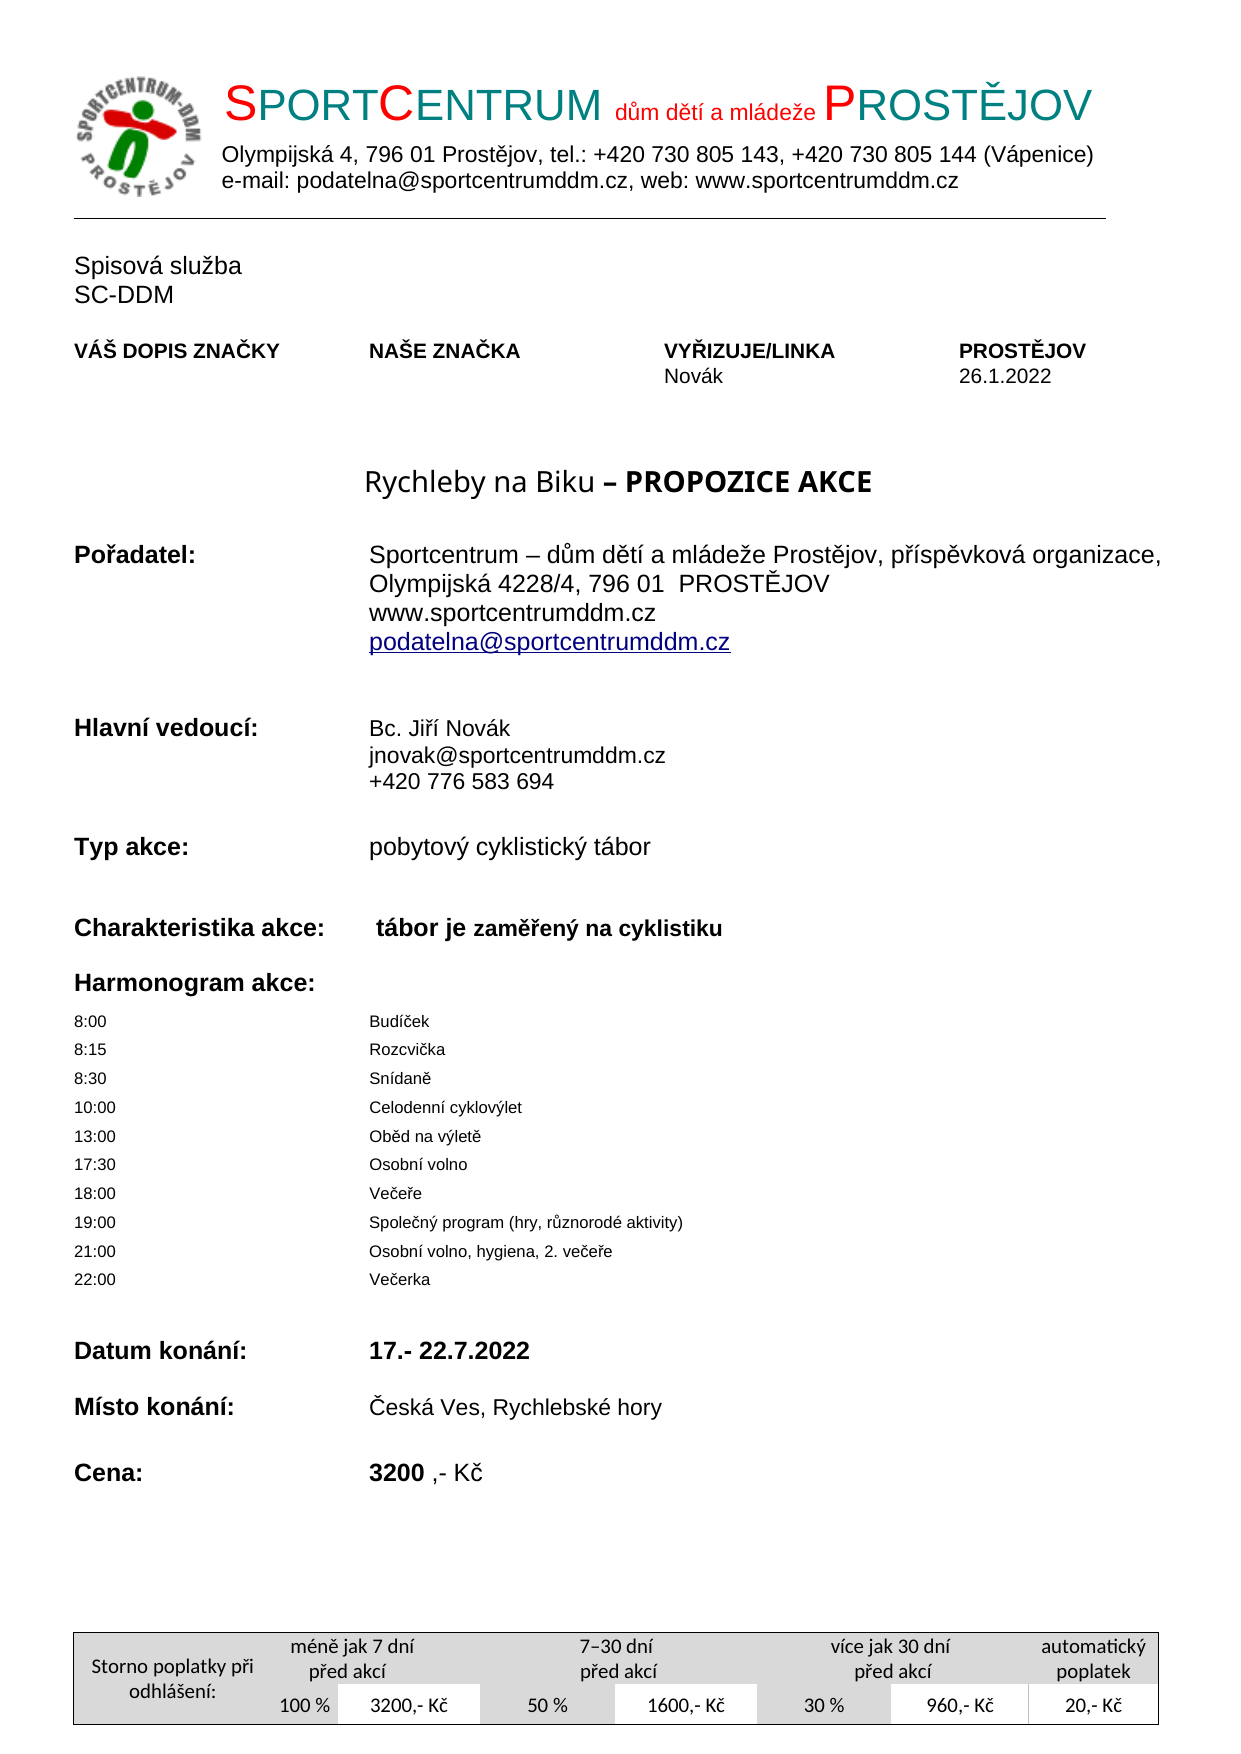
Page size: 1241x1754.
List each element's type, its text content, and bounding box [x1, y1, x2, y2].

text Místo konání: Česká Ves, Rychlebské hory [74, 1392, 1162, 1421]
text 19:00 Společný program (hry, různorodé aktivity) [74, 1213, 1162, 1232]
text 18:00 Večeře [74, 1184, 1162, 1203]
text 17:30 Osobní volno [74, 1155, 1162, 1174]
text 8:30 Snídaně [74, 1069, 1162, 1088]
text Spisová služba [74, 251, 1162, 280]
text 22:00 Večerka [74, 1270, 1162, 1289]
subtitle Typ akce: pobytový cyklistický tábor [74, 832, 1162, 861]
text +420 776 583 694 [74, 768, 1162, 794]
text 8:15 Rozcvička [74, 1040, 1162, 1059]
text Harmonogram akce: [74, 968, 1162, 997]
text VÁŠ DOPIS ZNAČKY NAŠE ZNAČKA VYŘIZUJE/LINKA PROSTĚJOV [74, 337, 1162, 362]
text Hlavní vedoucí: Bc. Jiří Novák [74, 713, 1162, 742]
text 8:00 Budíček [74, 1011, 1162, 1031]
text Novák 26.1.2022 [295, 362, 1162, 387]
picture [73, 72, 205, 197]
text Rychleby na Biku – PROPOZICE AKCE [74, 461, 1162, 501]
text 10:00 Celodenní cyklovýlet [74, 1098, 1162, 1117]
subtitle Charakteristika akce: tábor je zaměřený na cyklistiku [74, 913, 1162, 941]
text podatelna@sportcentrumddm.cz [369, 627, 1162, 656]
text 21:00 Osobní volno, hygiena, 2. večeře [74, 1241, 1162, 1261]
text 13:00 Oběd na výletě [74, 1126, 1162, 1146]
text www.sportcentrumddm.cz [369, 598, 1162, 627]
text Pořadatel: Sportcentrum – dům dětí a mládeže Prostějov, příspěvková organizace, Olympijská 4228/4, 796 01 PROSTĚJOV [74, 541, 1162, 598]
text jnovak@sportcentrumddm.cz [74, 742, 1162, 768]
text Cena: 3200 ,- Kč [74, 1458, 1162, 1487]
subtitle Datum konání: 17.- 22.7.2022 [74, 1336, 1162, 1365]
text SC-DDM [74, 280, 1162, 309]
